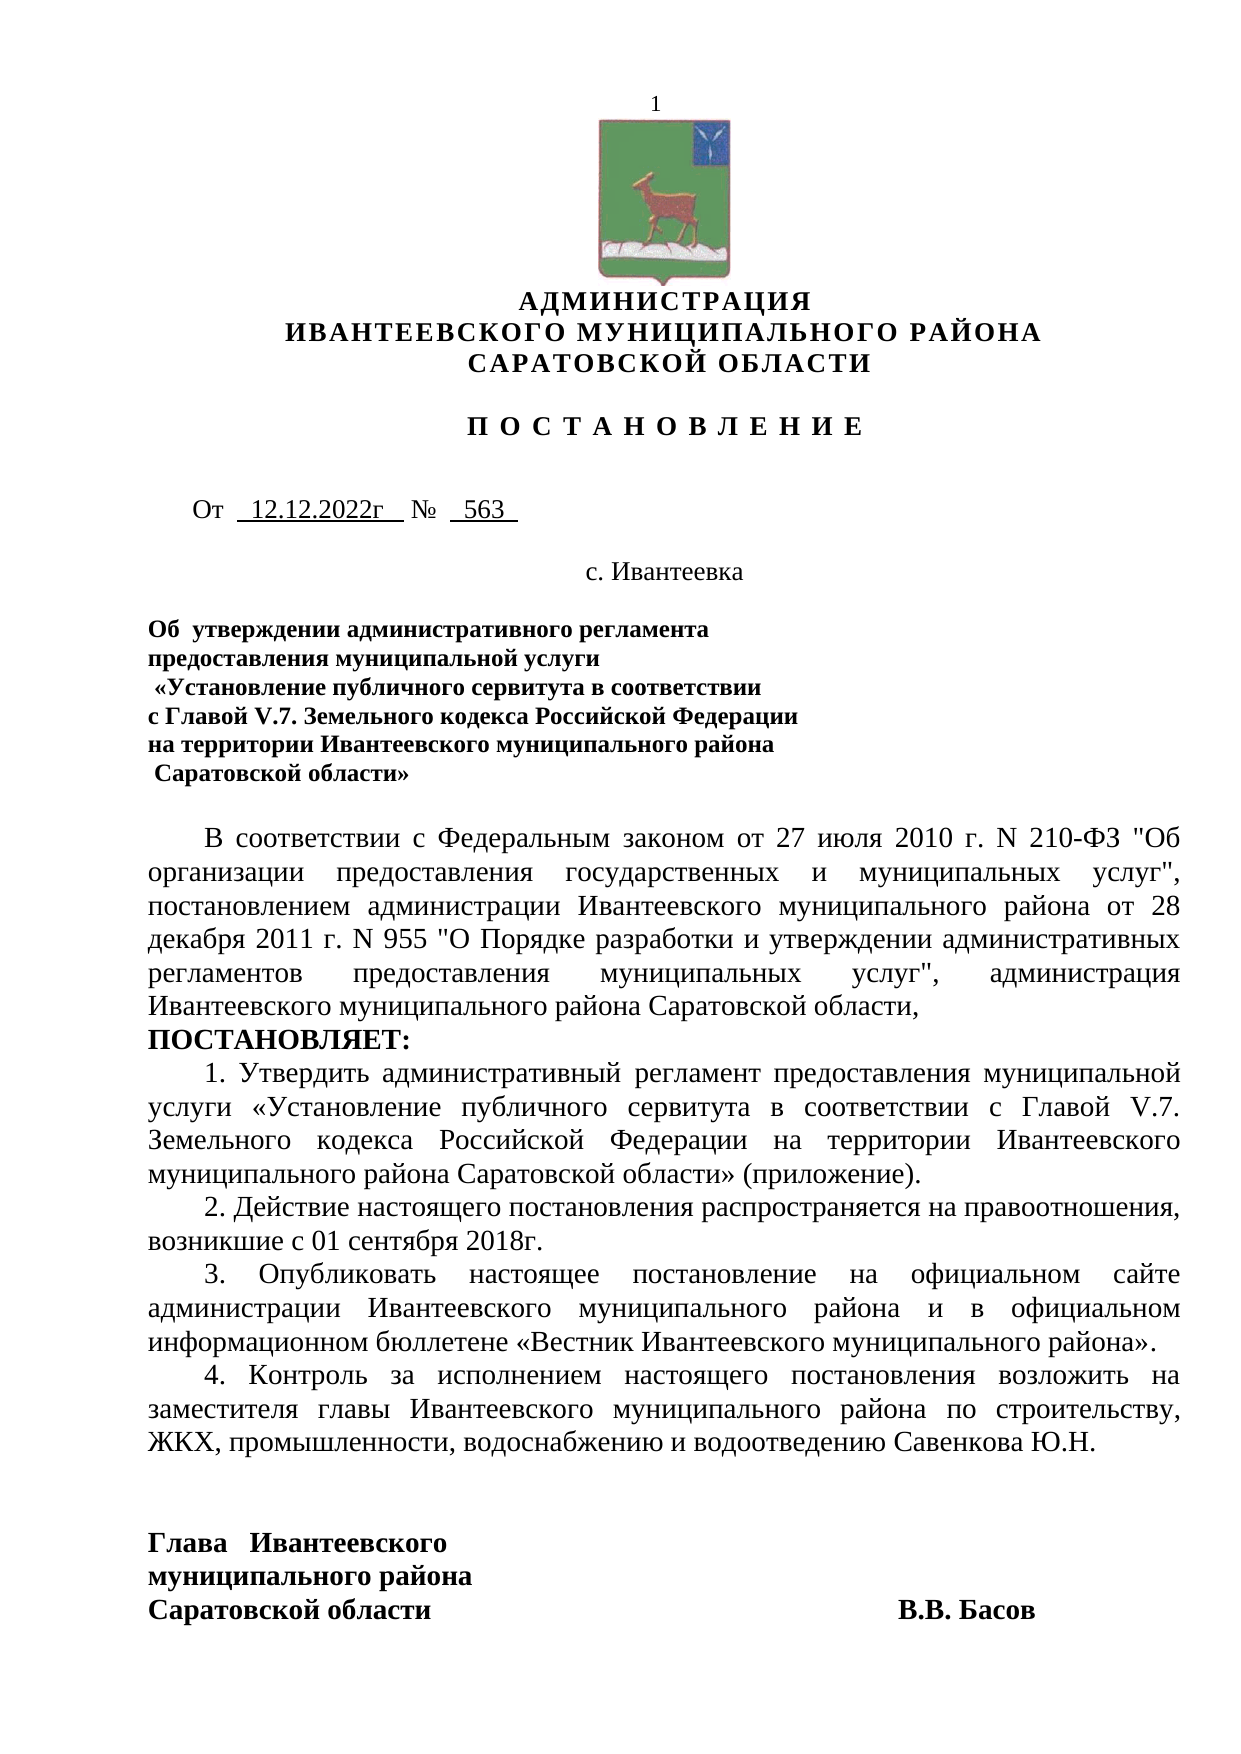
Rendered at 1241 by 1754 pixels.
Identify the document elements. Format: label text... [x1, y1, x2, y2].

text ПОСТАНОВЛЕНИЕ [148, 410, 1181, 441]
text с. Ивантеевка [148, 555, 1181, 586]
text 3. Опубликовать настоящее постановление на официальном сайте администрации Ивантеевского муниципального района и в официальном информационном бюллетене «Вестник Ивантеевского муниципального района». [148, 1257, 1181, 1357]
text АДМИНИСТРАЦИЯ [148, 285, 1181, 316]
text 2. Действие настоящего постановления распространяется на правоотношения, возникшие с 01 сентября 2018г. [148, 1189, 1181, 1257]
picture [598, 118, 731, 286]
text с Главой V.7. Земельного кодекса Российской Федерации [148, 701, 1181, 729]
text Глава Ивантеевского [148, 1525, 1181, 1558]
text 4. Контроль за исполнением настоящего постановления возложить на заместителя главы Ивантеевского муниципального района по строительству, ЖКХ, промышленности, водоснабжению и водоотведению Савенкова Ю.Н. [148, 1357, 1181, 1458]
subtitle От 12.12.2022г № 563 [148, 493, 1181, 524]
text предоставления муниципальной услуги [148, 643, 1181, 672]
text ПОСТАНОВЛЯЕТ: [148, 1022, 1181, 1055]
text Саратовской области» [148, 758, 1181, 787]
text 1. Утвердить административный регламент предоставления муниципальной услуги «Установление публичного сервитута в соответствии с Главой V.7. Земельного кодекса Российской Федерации на территории Ивантеевского муниципального района Саратовской области» (приложение). [148, 1055, 1181, 1189]
text муниципального района [148, 1558, 1181, 1592]
text Об утверждении административного регламента [148, 614, 1181, 643]
text В соответствии с Федеральным законом от 27 июля 2010 г. N 210-ФЗ "Об организации предоставления государственных и муниципальных услуг", постановлением администрации Ивантеевского муниципального района от 28 декабря 2011 г. N 955 "О Порядке разработки и утверждении административных регламентов предоставления муниципальных услуг", администрация Ивантеевского муниципального района Саратовской области, [148, 821, 1181, 1022]
text на территории Ивантеевского муниципального района [148, 729, 1181, 758]
text Саратовской области В.В. Басов [148, 1592, 1181, 1626]
text ИВАНТЕЕВСКОГО МУНИЦИПАЛЬНОГО РАЙОНА САРАТОВСКОЙ ОБЛАСТИ [148, 316, 1181, 379]
text «Установление публичного сервитута в соответствии [148, 672, 1181, 701]
